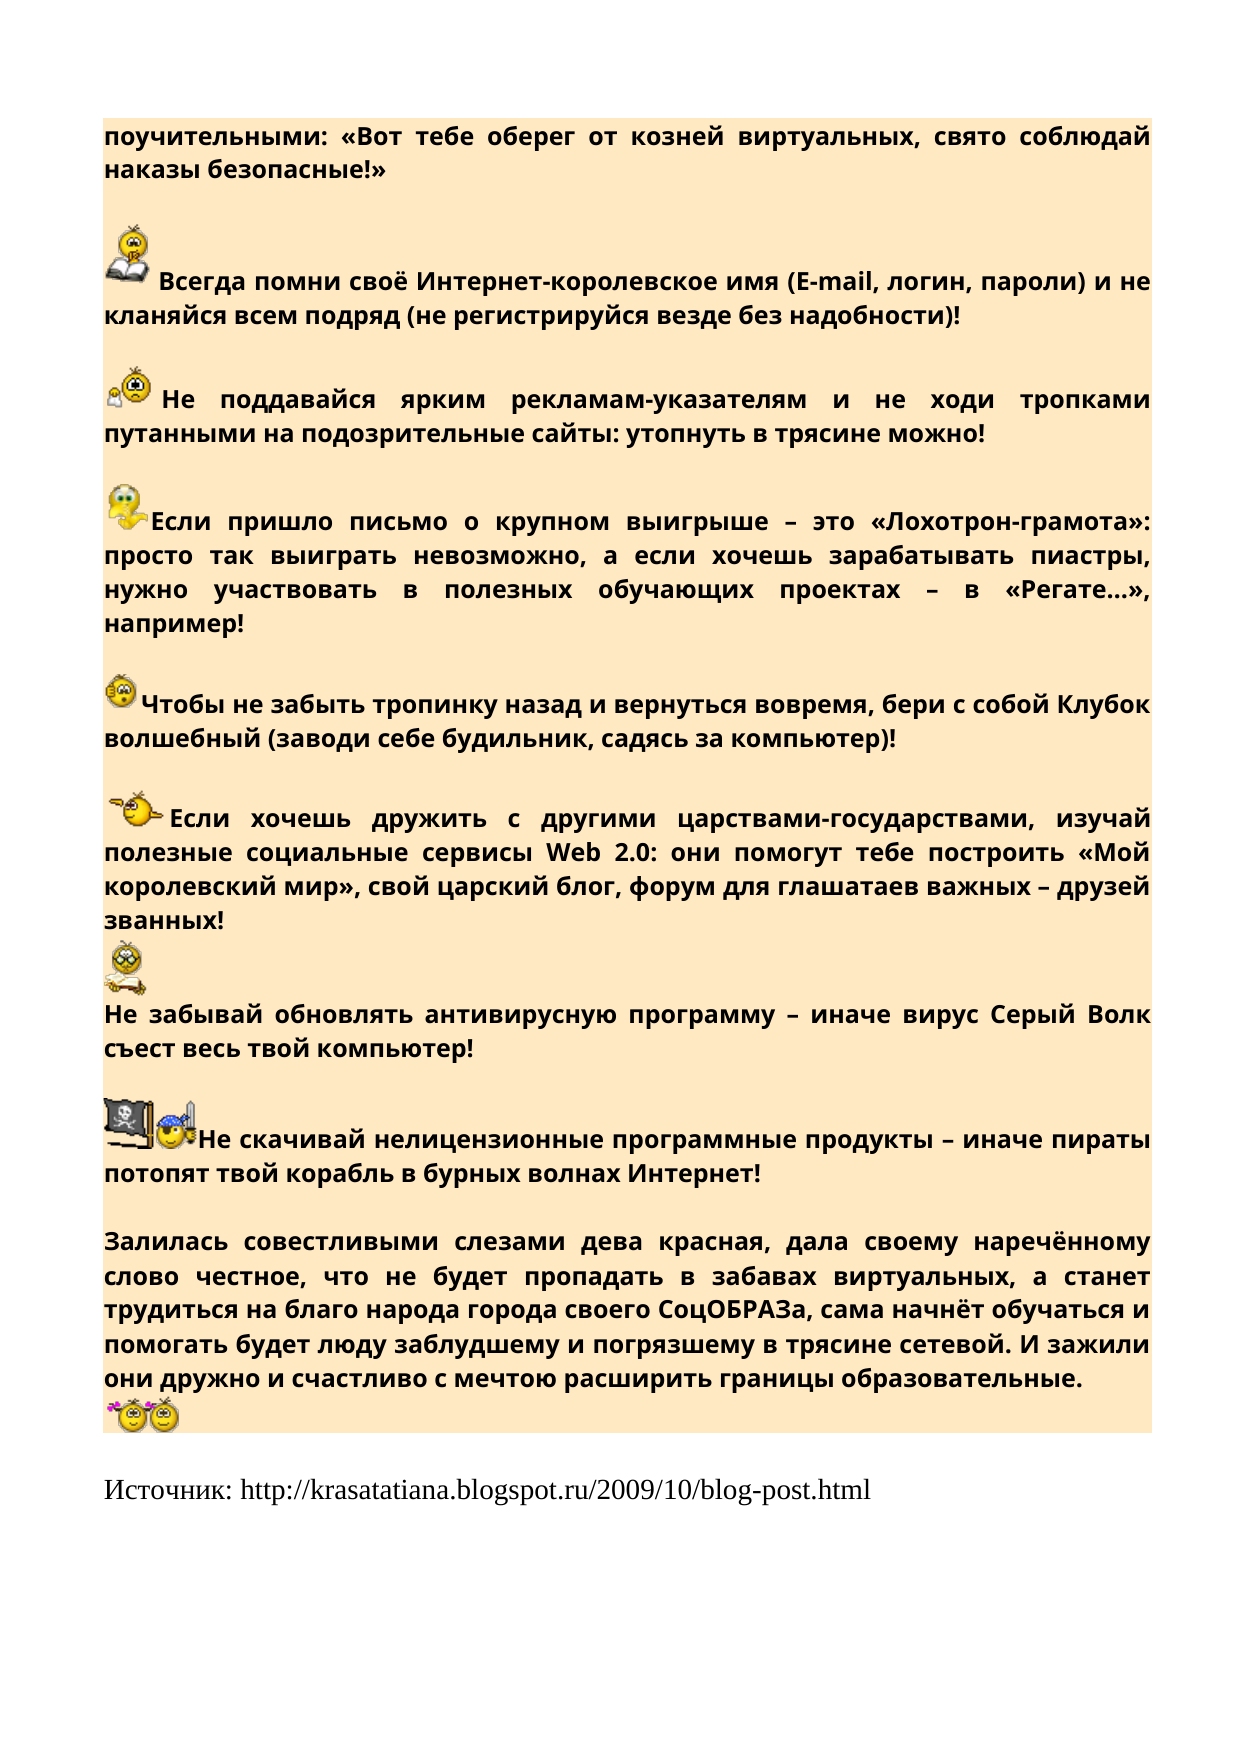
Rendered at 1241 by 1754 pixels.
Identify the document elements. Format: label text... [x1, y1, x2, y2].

picture [103, 483, 151, 531]
text Чтобы не забыть тропинку назад и вернуться вовремя, бери с собой Клубок волшебный (заводи себе будильник, садясь за компьютер)! [103, 674, 1152, 754]
picture [103, 220, 159, 291]
text Не забывай обновлять антивирусную программу – иначе вирус Серый Волк съест весь твой компьютер! [103, 996, 1152, 1064]
picture [103, 1098, 198, 1149]
picture [103, 788, 169, 828]
text Всегда помни своё Интернет-королевское имя (E-mail, логин, пароли) и не кланяйся всем подряд (не регистрируйся везде без надобности)! [103, 220, 1152, 332]
picture [103, 366, 162, 409]
text Если пришло письмо о крупном выигрыше – это «Лохотрон-грамота»: просто так выиграть невозможно, а если хочешь зарабатывать пиастры, нужно участвовать в полезных обучающих проектах – в «Регате…», например! [103, 484, 1152, 640]
picture [103, 674, 141, 714]
text Не поддавайся ярким рекламам-указателям и не ходи тропками путанными на подозрительные сайты: утопнуть в трясине можно! [103, 366, 1152, 449]
picture [103, 1394, 182, 1434]
text Если хочешь дружить с другими царствами-государствами, изучай полезные социальные сервисы Web 2.0: они помогут тебе построить «Мой королевский мир», свой царский блог, форум для глашатаев важных – друзей званных! [103, 788, 1152, 937]
text Не скачивай нелицензионные программные продукты – иначе пираты потопят твой корабль в бурных волнах Интернет! [103, 1099, 1152, 1190]
picture [103, 937, 151, 997]
text Залилась совестливыми слезами дева красная, дала своему наречённому слово честное, что не будет пропадать в забавах виртуальных, а станет трудиться на благо народа города своего СоцОБРАЗа, сама начнёт обучаться и помогать будет люду заблудшему и погрязшему в трясине сетевой. И зажили они дружно и счастливо с мечтою расширить границы образовательные. [103, 1224, 1152, 1394]
text Источник: http://krasatatiana.blogspot.ru/2009/10/blog-post.html [103, 1472, 1152, 1506]
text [103, 118, 1152, 186]
